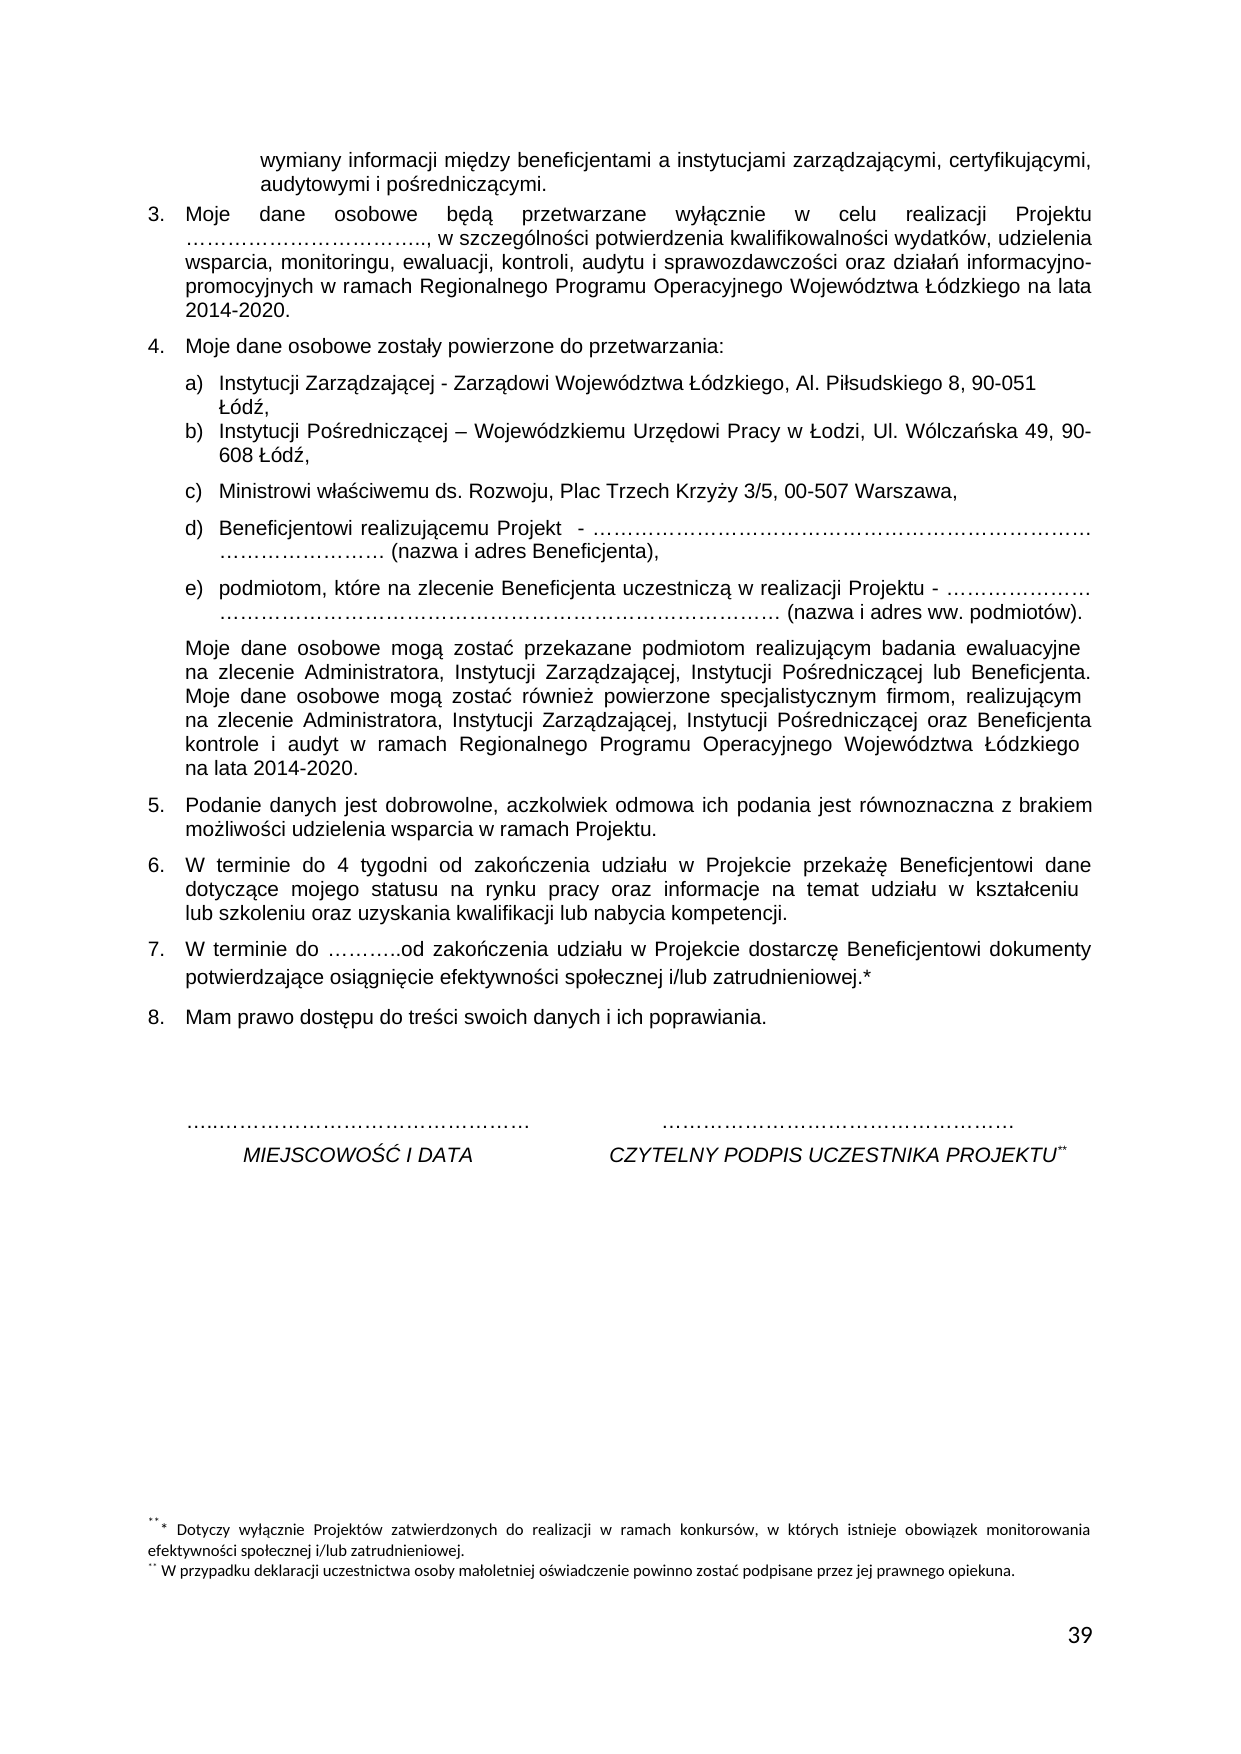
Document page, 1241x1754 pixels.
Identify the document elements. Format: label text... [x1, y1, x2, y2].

list Mam prawo dostępu do treści swoich danych i ich poprawiania. [148, 1005, 1092, 1029]
list Instytucji Zarządzającej - Zarządowi Województwa Łódzkiego, Al. Piłsudskiego 8, 90-051 Łódź, [185, 371, 1092, 418]
list Podanie danych jest dobrowolne, aczkolwiek odmowa ich podania jest równoznaczna z brakiem możliwości udzielenia wsparcia w ramach Projektu. [148, 792, 1092, 840]
list podmiotom, które na zlecenie Beneficjenta uczestniczą w realizacji Projektu - ………………… ……………………………………………………………………… (nazwa i adres ww. podmiotów). [185, 576, 1092, 624]
list Moje dane osobowe zostały powierzone do przetwarzania: [148, 334, 1092, 358]
list Beneficjentowi realizującemu Projekt - ……………………………………………………………… …………………… (nazwa i adres Beneficjenta), [185, 515, 1092, 563]
table_header …..……………………………………… [137, 1109, 579, 1143]
list Instytucji Pośredniczącej – Wojewódzkiemu Urzędowi Pracy w Łodzi, Ul. Wólczańska 49, 90-608 Łódź, [185, 418, 1092, 466]
list Ministrowi właściwemu ds. Rozwoju, Plac Trzech Krzyży 3/5, 00-507 Warszawa, [185, 479, 1092, 503]
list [223, 148, 1092, 196]
list W terminie do ………..od zakończenia udziału w Projekcie dostarczę Beneficjentowi dokumenty potwierdzające osiągnięcie efektywności społecznej i/lub zatrudnieniowej.* [148, 937, 1092, 989]
text Moje dane osobowe mogą zostać przekazane podmiotom realizującym badania ewaluacyjne na zlecenie Administratora, Instytucji Zarządzającej, Instytucji Pośredniczącej lub Beneficjenta. Moje dane osobowe mogą zostać również powierzone specjalistycznym firmom, realizującym na zlecenie Administratora, Instytucji Zarządzającej, Instytucji Pośredniczącej oraz Beneficjenta kontrole i audyt w ramach Regionalnego Programu Operacyjnego Województwa Łódzkiego na lata 2014-2020. [185, 636, 1092, 780]
list W terminie do 4 tygodni od zakończenia udziału w Projekcie przekażę Beneficjentowi dane dotyczące mojego statusu na rynku pracy oraz informacje na temat udziału w kształceniu lub szkoleniu oraz uzyskania kwalifikacji lub nabycia kompetencji. [148, 853, 1092, 925]
table_header …………………………………………… [579, 1109, 1096, 1143]
list Moje dane osobowe będą przetwarzane wyłącznie w celu realizacji Projektu …………………………….., w szczególności potwierdzenia kwalifikowalności wydatków, udzielenia wsparcia, monitoringu, ewaluacji, kontroli, audytu i sprawozdawczości oraz działań informacyjno-promocyjnych w ramach Regionalnego Programu Operacyjnego Województwa Łódzkiego na lata 2014-2020. [148, 202, 1092, 322]
table_cell MIEJSCOWOŚĆ I DATA [137, 1143, 579, 1177]
table_cell CZYTELNY PODPIS UCZESTNIKA PROJEKTU** [579, 1143, 1096, 1177]
